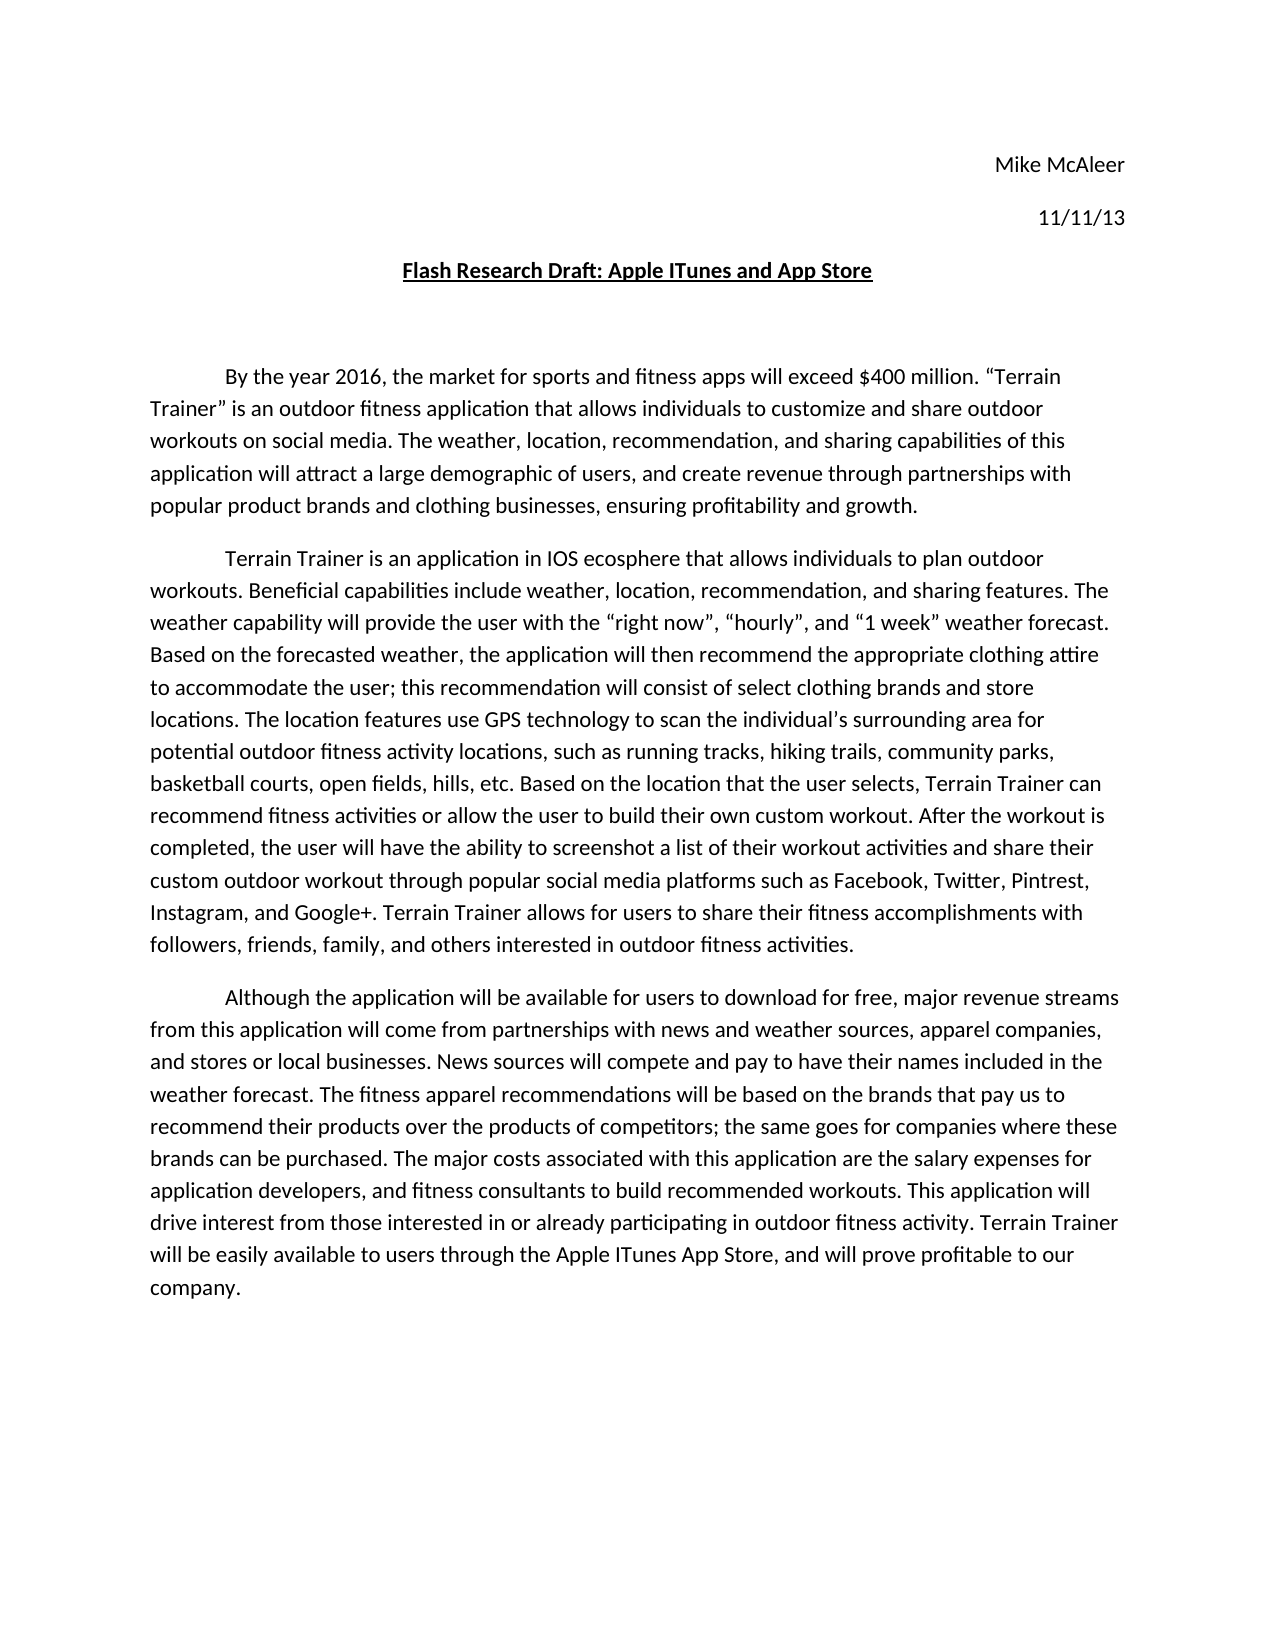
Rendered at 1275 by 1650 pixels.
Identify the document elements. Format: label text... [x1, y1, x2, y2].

text Mike McAleer [150, 150, 1125, 178]
text 11/11/13 [150, 203, 1125, 231]
text Terrain Trainer is an application in IOS ecosphere that allows individuals to plan outdoor workouts. Beneficial capabilities include weather, location, recommendation, and sharing features. The weather capability will provide the user with the “right now”, “hourly”, and “1 week” weather forecast. Based on the forecasted weather, the application will then recommend the appropriate clothing attire to accommodate the user; this recommendation will consist of select clothing brands and store locations. The location features use GPS technology to scan the individual’s surrounding area for potential outdoor fitness activity locations, such as running tracks, hiking trails, community parks, basketball courts, open fields, hills, etc. Based on the location that the user selects, Terrain Trainer can recommend fitness activities or allow the user to build their own custom workout. After the workout is completed, the user will have the ability to screenshot a list of their workout activities and share their custom outdoor workout through popular social media platforms such as Facebook, Twitter, Pintrest, Instagram, and Google+. Terrain Trainer allows for users to share their fitness accomplishments with followers, friends, family, and others interested in outdoor fitness activities. [150, 544, 1125, 958]
text By the year 2016, the market for sports and fitness apps will exceed $400 million. “Terrain Trainer” is an outdoor fitness application that allows individuals to customize and share outdoor workouts on social media. The weather, location, recommendation, and sharing capabilities of this application will attract a large demographic of users, and create revenue through partnerships with popular product brands and clothing businesses, ensuring profitability and growth. [150, 362, 1125, 519]
text Although the application will be available for users to download for free, major revenue streams from this application will come from partnerships with news and weather sources, apparel companies, and stores or local businesses. News sources will compete and pay to have their names included in the weather forecast. The fitness apparel recommendations will be based on the brands that pay us to recommend their products over the products of competitors; the same goes for companies where these brands can be purchased. The major costs associated with this application are the salary expenses for application developers, and fitness consultants to build recommended workouts. This application will drive interest from those interested in or already participating in outdoor fitness activity. Terrain Trainer will be easily available to users through the Apple ITunes App Store, and will prove profitable to our company. [150, 983, 1125, 1301]
text Flash Research Draft: Apple ITunes and App Store [150, 256, 1125, 284]
